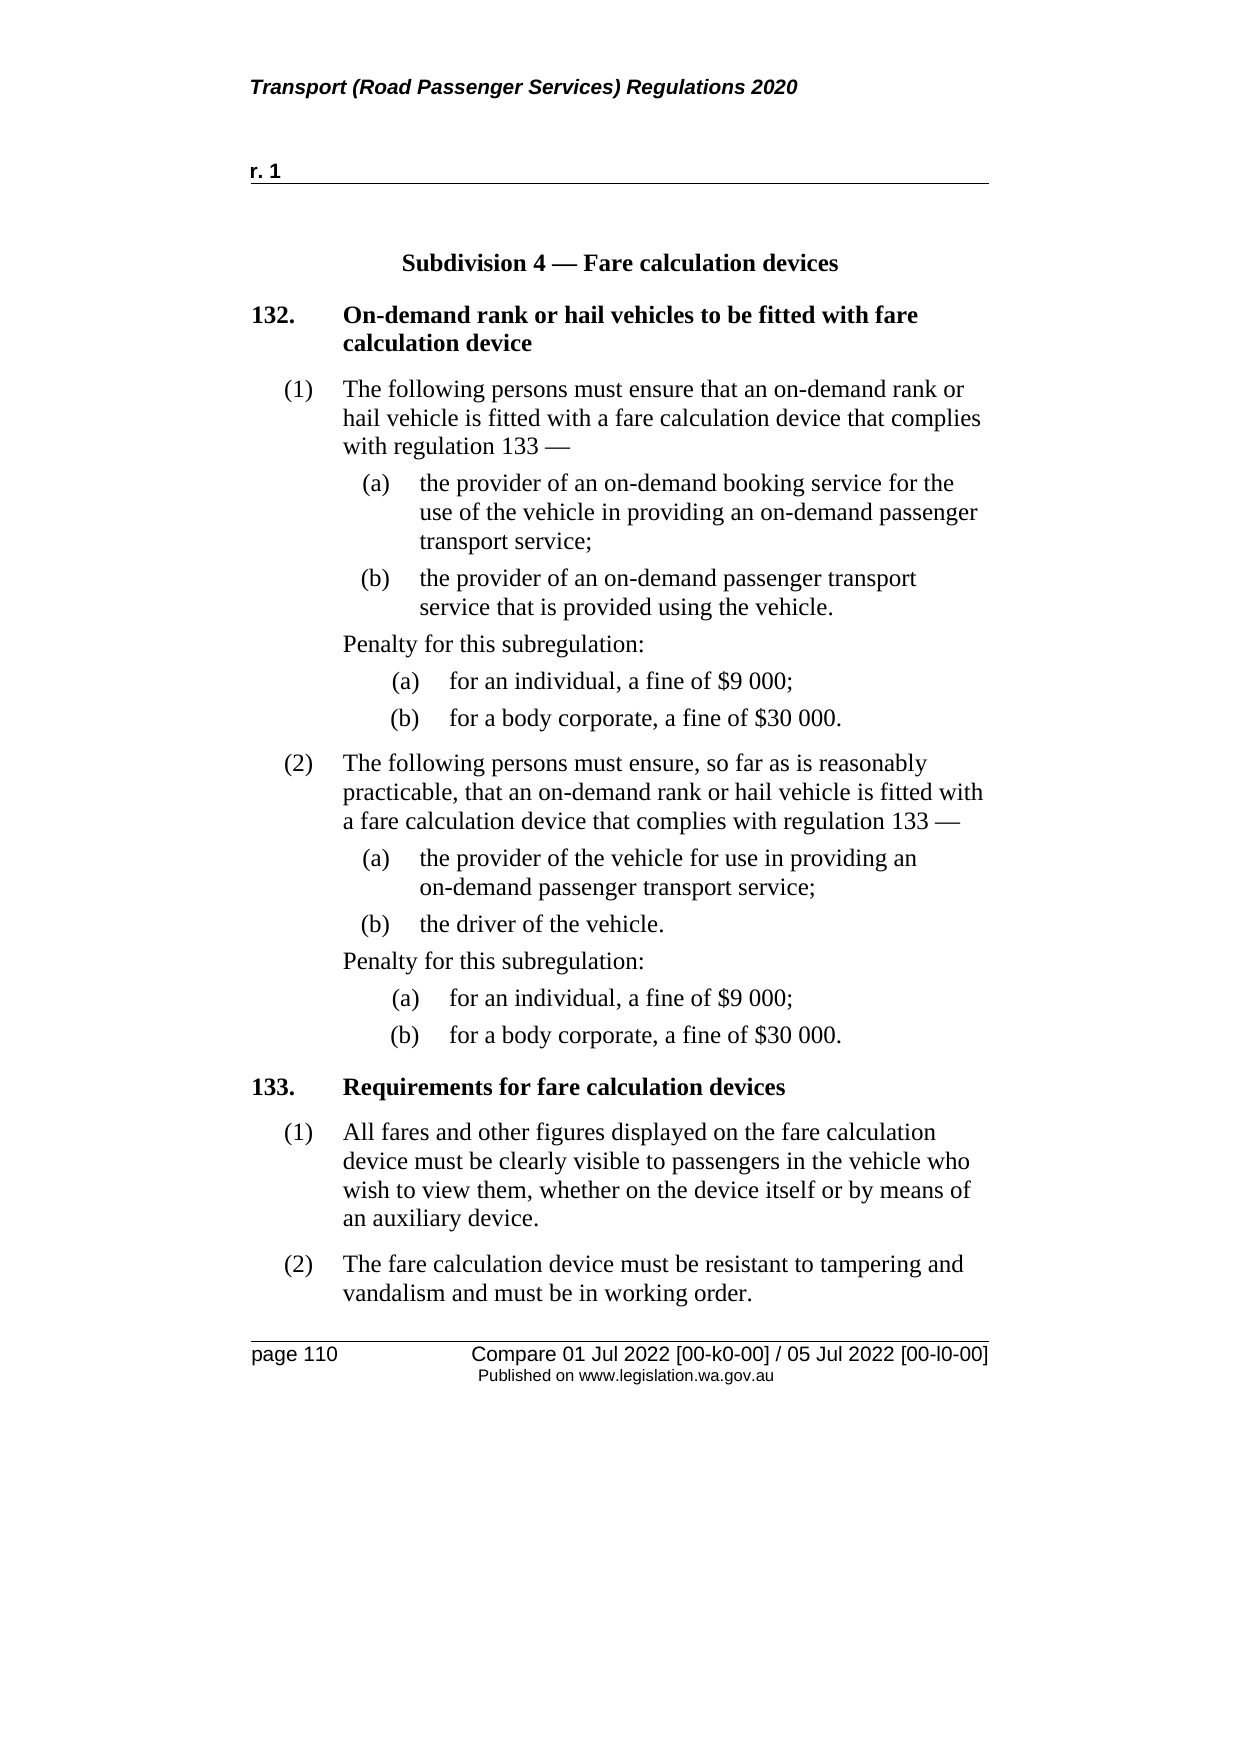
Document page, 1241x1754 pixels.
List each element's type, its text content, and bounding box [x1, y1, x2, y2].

subtitle 133. Requirements for fare calculation devices [251, 1072, 989, 1101]
text (a) the provider of an on-demand booking service for the use of the vehicle in providing an on-demand passenger transport service; [251, 468, 989, 555]
text (1) All fares and other figures displayed on the fare calculation device must be clearly visible to passengers in the vehicle who wish to view them, whether on the device itself or by means of an auxiliary device. [251, 1117, 989, 1232]
text (b) the driver of the vehicle. [251, 909, 989, 938]
text Penalty for this subregulation: [251, 629, 989, 658]
text (b) for a body corporate, a fine of $30 000. [251, 703, 989, 732]
subtitle 132. On-demand rank or hail vehicles to be fitted with fare calculation device [251, 300, 989, 357]
subtitle Subdivision 4 — Fare calculation devices [251, 248, 989, 277]
text (2) The following persons must ensure, so far as is reasonably practicable, that an on-demand rank or hail vehicle is fitted with a fare calculation device that complies with regulation 133 — [251, 748, 989, 835]
text (b) the provider of an on-demand passenger transport service that is provided using the vehicle. [251, 563, 989, 621]
text (a) the provider of the vehicle for use in providing an on-demand passenger transport service; [251, 843, 989, 901]
text (a) for an individual, a fine of $9 000; [251, 983, 989, 1012]
text (1) The following persons must ensure that an on-demand rank or hail vehicle is fitted with a fare calculation device that complies with regulation 133 — [251, 374, 989, 460]
text Penalty for this subregulation: [251, 946, 989, 975]
text (b) for a body corporate, a fine of $30 000. [251, 1020, 989, 1049]
text (a) for an individual, a fine of $9 000; [251, 666, 989, 695]
text (2) The fare calculation device must be resistant to tampering and vandalism and must be in working order. [251, 1249, 989, 1306]
